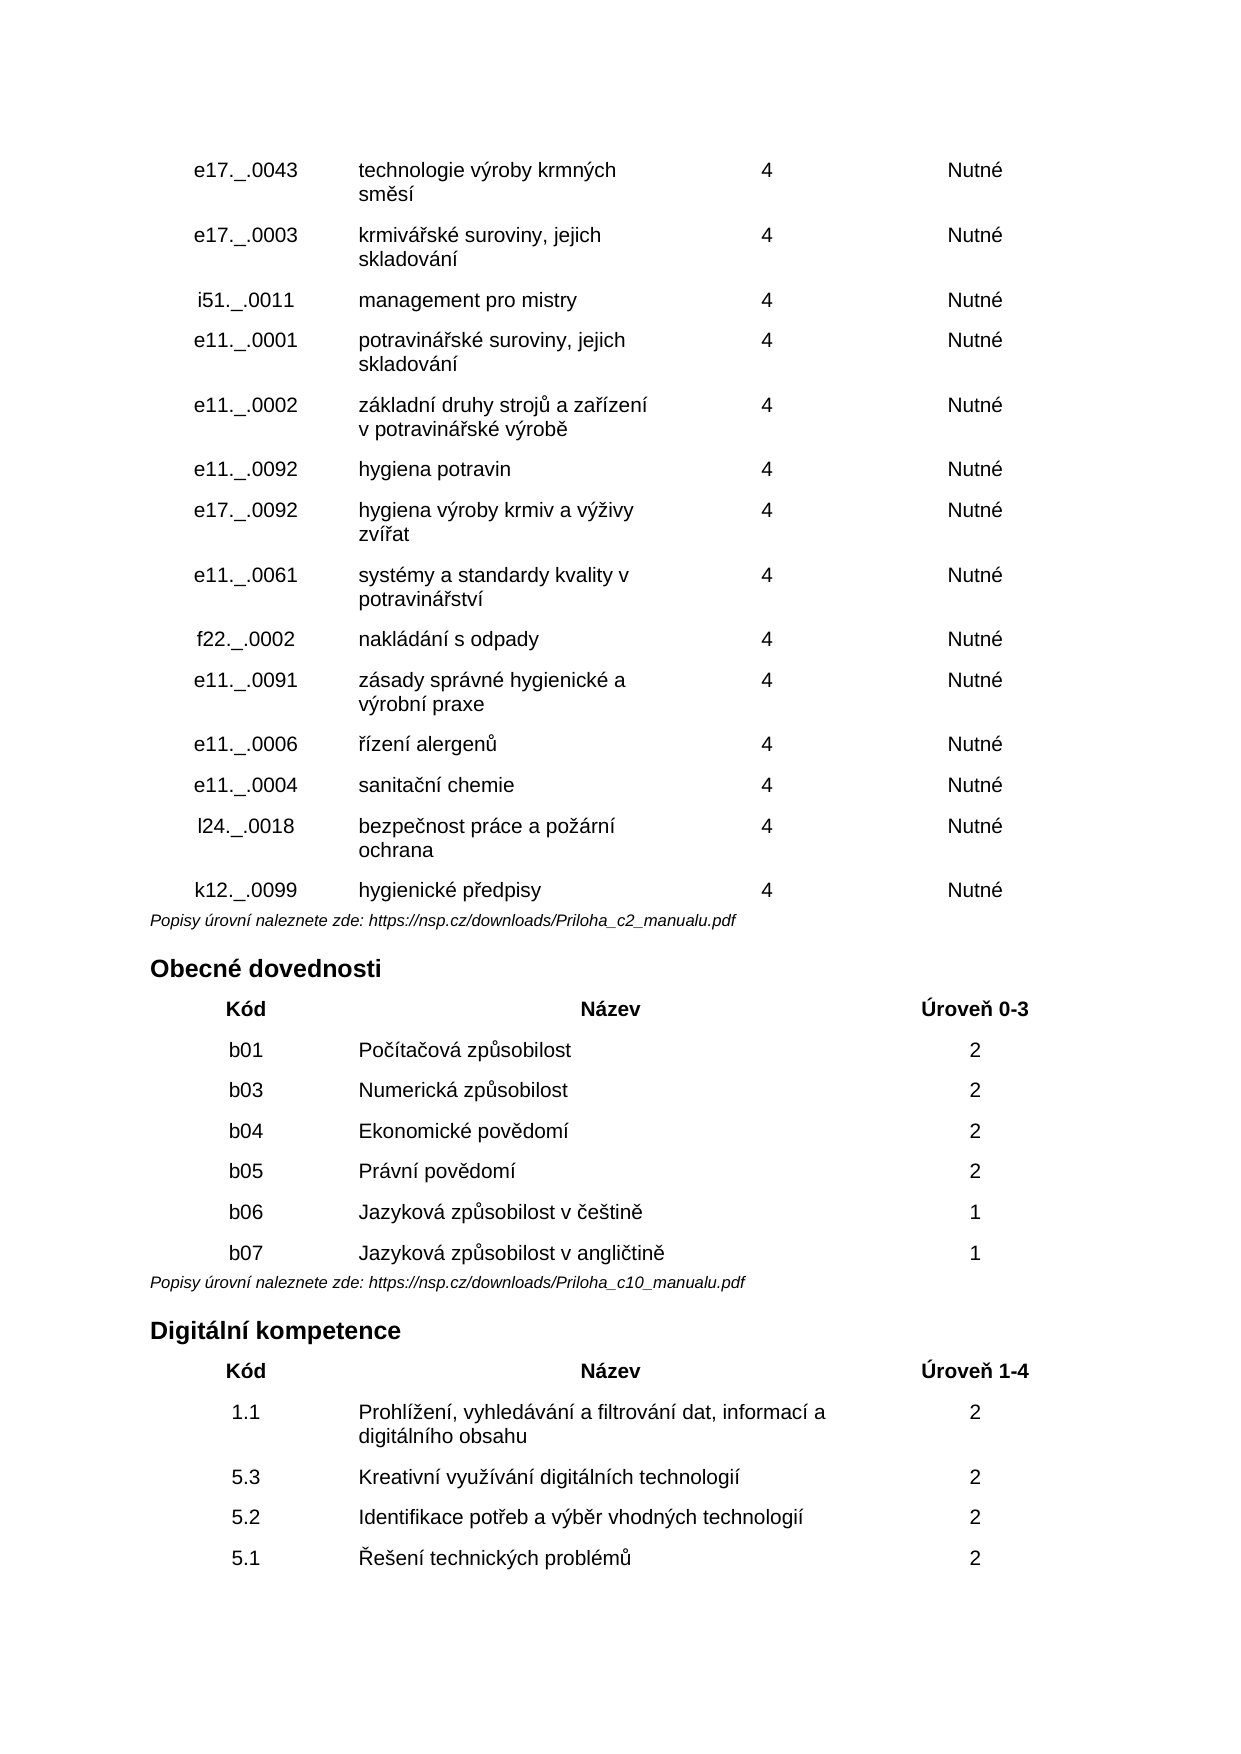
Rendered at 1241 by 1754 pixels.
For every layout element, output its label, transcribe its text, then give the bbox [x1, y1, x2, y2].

table_cell Numerická způsobilost [350, 1070, 871, 1110]
table_cell Řešení technických problémů [350, 1538, 871, 1578]
table_cell 5.1 [142, 1538, 350, 1578]
table_cell b07 [142, 1232, 350, 1273]
table_cell 4 [663, 619, 871, 659]
table_cell Jazyková způsobilost v češtině [350, 1192, 871, 1232]
table_cell 4 [663, 449, 871, 489]
table_cell Nutné [871, 765, 1079, 805]
table_cell e11._.0006 [142, 724, 350, 764]
text Popisy úrovní naleznete zde: https://nsp.cz/downloads/Priloha_c10_manualu.pdf [150, 1273, 1090, 1292]
table_cell Nutné [871, 320, 1079, 384]
table_cell Nutné [871, 449, 1079, 489]
table_cell e11._.0004 [142, 765, 350, 805]
table_cell Nutné [871, 384, 1079, 449]
table_cell 2 [871, 1456, 1079, 1497]
table_cell hygienické předpisy [350, 870, 662, 910]
table_cell Nutné [871, 215, 1079, 279]
table_cell Počítačová způsobilost [350, 1029, 871, 1070]
table_cell Nutné [871, 870, 1079, 910]
table_cell Nutné [871, 150, 1079, 214]
table_cell 4 [663, 765, 871, 805]
table_cell 2 [871, 1151, 1079, 1192]
table_cell b05 [142, 1151, 350, 1192]
table_cell základní druhy strojů a zařízení v potravinářské výrobě [350, 384, 662, 449]
table_header Úroveň 1-4 [871, 1351, 1079, 1392]
table_cell 4 [663, 384, 871, 449]
table_cell 5.3 [142, 1456, 350, 1497]
table_cell sanitační chemie [350, 765, 662, 805]
table_cell 4 [663, 215, 871, 279]
table_cell l24._.0018 [142, 805, 350, 870]
table_cell krmivářské suroviny, jejich skladování [350, 215, 662, 279]
table_cell 4 [663, 279, 871, 320]
table_cell nakládání s odpady [350, 619, 662, 659]
table_cell řízení alergenů [350, 724, 662, 764]
table_cell b04 [142, 1110, 350, 1151]
table_cell f22._.0002 [142, 619, 350, 659]
table_cell Nutné [871, 659, 1079, 724]
table_cell 4 [663, 805, 871, 870]
table_cell 2 [871, 1538, 1079, 1578]
table_cell 4 [663, 659, 871, 724]
table_cell 1 [871, 1192, 1079, 1232]
table_cell management pro mistry [350, 279, 662, 320]
table_cell Právní povědomí [350, 1151, 871, 1192]
table_cell 2 [871, 1497, 1079, 1537]
table_cell zásady správné hygienické a výrobní praxe [350, 659, 662, 724]
table_cell 4 [663, 150, 871, 214]
subtitle Obecné dovednosti [150, 953, 1090, 982]
table_cell hygiena výroby krmiv a výživy zvířat [350, 490, 662, 554]
table_cell 4 [663, 490, 871, 554]
table_header Název [350, 989, 871, 1029]
table_cell 2 [871, 1029, 1079, 1070]
table_cell Jazyková způsobilost v angličtině [350, 1232, 871, 1273]
table_cell potravinářské suroviny, jejich skladování [350, 320, 662, 384]
table_cell Nutné [871, 724, 1079, 764]
table_cell 1 [871, 1232, 1079, 1273]
table_cell e17._.0043 [142, 150, 350, 214]
table_cell Nutné [871, 554, 1079, 619]
table_cell 4 [663, 870, 871, 910]
table_cell 2 [871, 1110, 1079, 1151]
table_cell bezpečnost práce a požární ochrana [350, 805, 662, 870]
table_cell Identifikace potřeb a výběr vhodných technologií [350, 1497, 871, 1537]
table_cell 1.1 [142, 1392, 350, 1456]
table_cell Kreativní využívání digitálních technologií [350, 1456, 871, 1497]
table_cell b01 [142, 1029, 350, 1070]
table_cell e11._.0002 [142, 384, 350, 449]
table_cell i51._.0011 [142, 279, 350, 320]
table_cell b03 [142, 1070, 350, 1110]
table_cell e17._.0092 [142, 490, 350, 554]
table_cell 4 [663, 554, 871, 619]
table_cell k12._.0099 [142, 870, 350, 910]
table_cell b06 [142, 1192, 350, 1232]
table_cell Nutné [871, 805, 1079, 870]
subtitle Digitální kompetence [150, 1316, 1090, 1345]
table_cell e17._.0003 [142, 215, 350, 279]
table_cell 2 [871, 1392, 1079, 1456]
table_header Kód [142, 1351, 350, 1392]
table_cell Prohlížení, vyhledávání a filtrování dat, informací a digitálního obsahu [350, 1392, 871, 1456]
table_cell e11._.0091 [142, 659, 350, 724]
table_cell e11._.0061 [142, 554, 350, 619]
table_cell Nutné [871, 619, 1079, 659]
table_cell Nutné [871, 490, 1079, 554]
table_header Název [350, 1351, 871, 1392]
table_cell e11._.0092 [142, 449, 350, 489]
table_cell hygiena potravin [350, 449, 662, 489]
table_cell 4 [663, 320, 871, 384]
table_cell Nutné [871, 279, 1079, 320]
text Popisy úrovní naleznete zde: https://nsp.cz/downloads/Priloha_c2_manualu.pdf [150, 910, 1090, 929]
table_cell systémy a standardy kvality v potravinářství [350, 554, 662, 619]
table_cell 2 [871, 1070, 1079, 1110]
table_header Úroveň 0-3 [871, 989, 1079, 1029]
table_header Kód [142, 989, 350, 1029]
table_cell 4 [663, 724, 871, 764]
table_cell e11._.0001 [142, 320, 350, 384]
table_cell 5.2 [142, 1497, 350, 1537]
table_cell Ekonomické povědomí [350, 1110, 871, 1151]
table_cell technologie výroby krmných směsí [350, 150, 662, 214]
